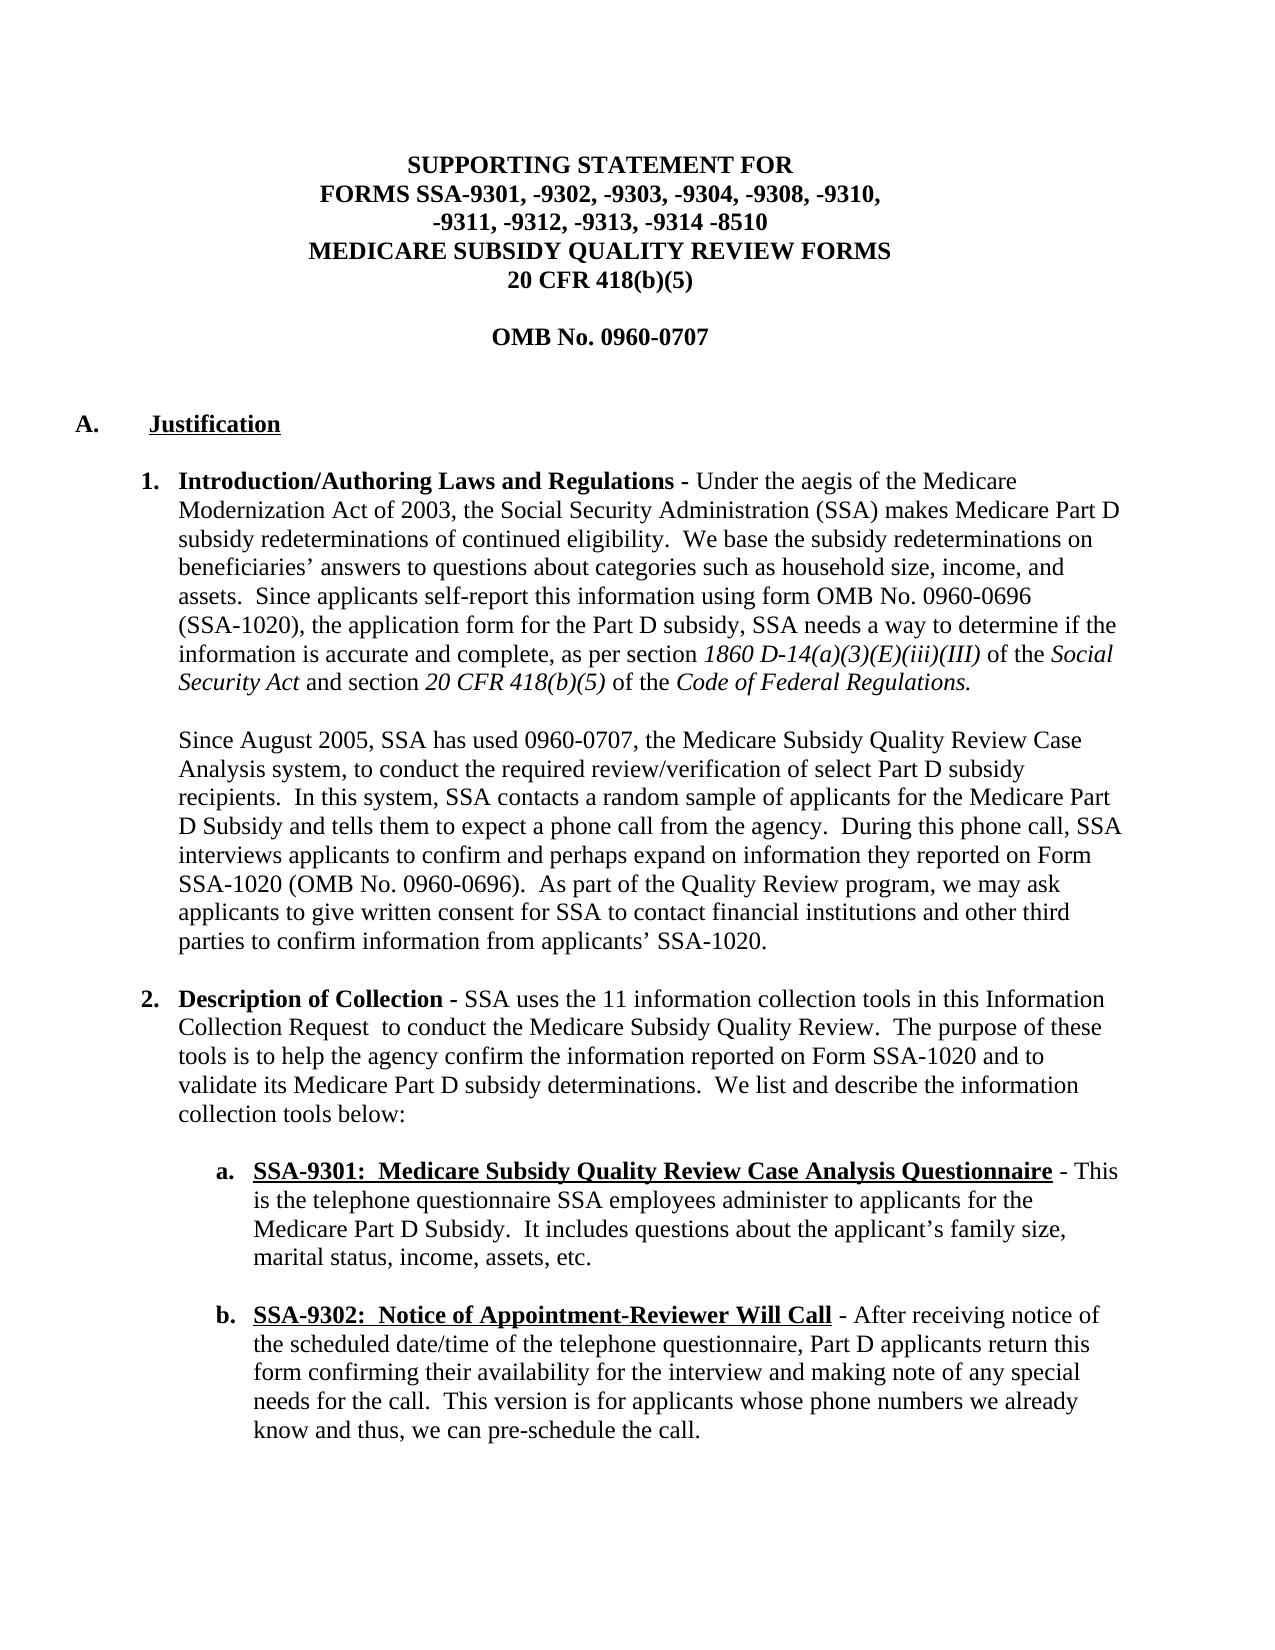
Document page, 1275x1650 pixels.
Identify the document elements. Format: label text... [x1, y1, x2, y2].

text -9311, -9312, -9313, -9314 -8510 [75, 207, 1125, 236]
text MEDICARE SUBSIDY QUALITY REVIEW FORMS [75, 236, 1125, 265]
text OMB No. 0960-0707 [75, 322, 1125, 351]
list Introduction/Authoring Laws and Regulations - Under the aegis of the Medicare Modernization Act of 2003, the Social Security Administration (SSA) makes Medicare Part D subsidy redeterminations of continued eligibility. We base the subsidy redeterminations on beneficiaries’ answers to questions about categories such as household size, income, and assets. Since applicants self-report this information using form OMB No. 0960-0696 (SSA-1020), the application form for the Part D subsidy, SSA needs a way to determine if the information is accurate and complete, as per section 1860 D-14(a)(3)(E)(iii)(III) of the Social Security Act and section 20 CFR 418(b)(5) of the Code of Federal Regulations. [141, 466, 1125, 696]
text A. Justification [75, 409, 1125, 437]
text FORMS SSA-9301, -9302, -9303, -9304, -9308, -9310, [75, 179, 1125, 207]
text SUPPORTING STATEMENT FOR [75, 150, 1125, 179]
list SSA-9302: Notice of Appointment-Reviewer Will Call - After receiving notice of the scheduled date/time of the telephone questionnaire, Part D applicants return this form confirming their availability for the interview and making note of any special needs for the call. This version is for applicants whose phone numbers we already know and thus, we can pre-schedule the call. [216, 1300, 1125, 1444]
text Since August 2005, SSA has used 0960-0707, the Medicare Subsidy Quality Review Case Analysis system, to conduct the required review/verification of select Part D subsidy recipients. In this system, SSA contacts a random sample of applicants for the Medicare Part D Subsidy and tells them to expect a phone call from the agency. During this phone call, SSA interviews applicants to confirm and perhaps expand on information they reported on Form SSA-1020 (OMB No. 0960-0696). As part of the Quality Review program, we may ask applicants to give written consent for SSA to contact financial institutions and other third parties to confirm information from applicants’ SSA-1020. [178, 725, 1125, 955]
list SSA-9301: Medicare Subsidy Quality Review Case Analysis Questionnaire - This is the telephone questionnaire SSA employees administer to applicants for the Medicare Part D Subsidy. It includes questions about the applicant’s family size, marital status, income, assets, etc. [216, 1156, 1125, 1271]
list Description of Collection - SSA uses the 11 information collection tools in this Information Collection Request to conduct the Medicare Subsidy Quality Review. The purpose of these tools is to help the agency confirm the information reported on Form SSA-1020 and to validate its Medicare Part D subsidy determinations. We list and describe the information collection tools below: [141, 984, 1125, 1127]
text 20 CFR 418(b)(5) [75, 265, 1125, 294]
